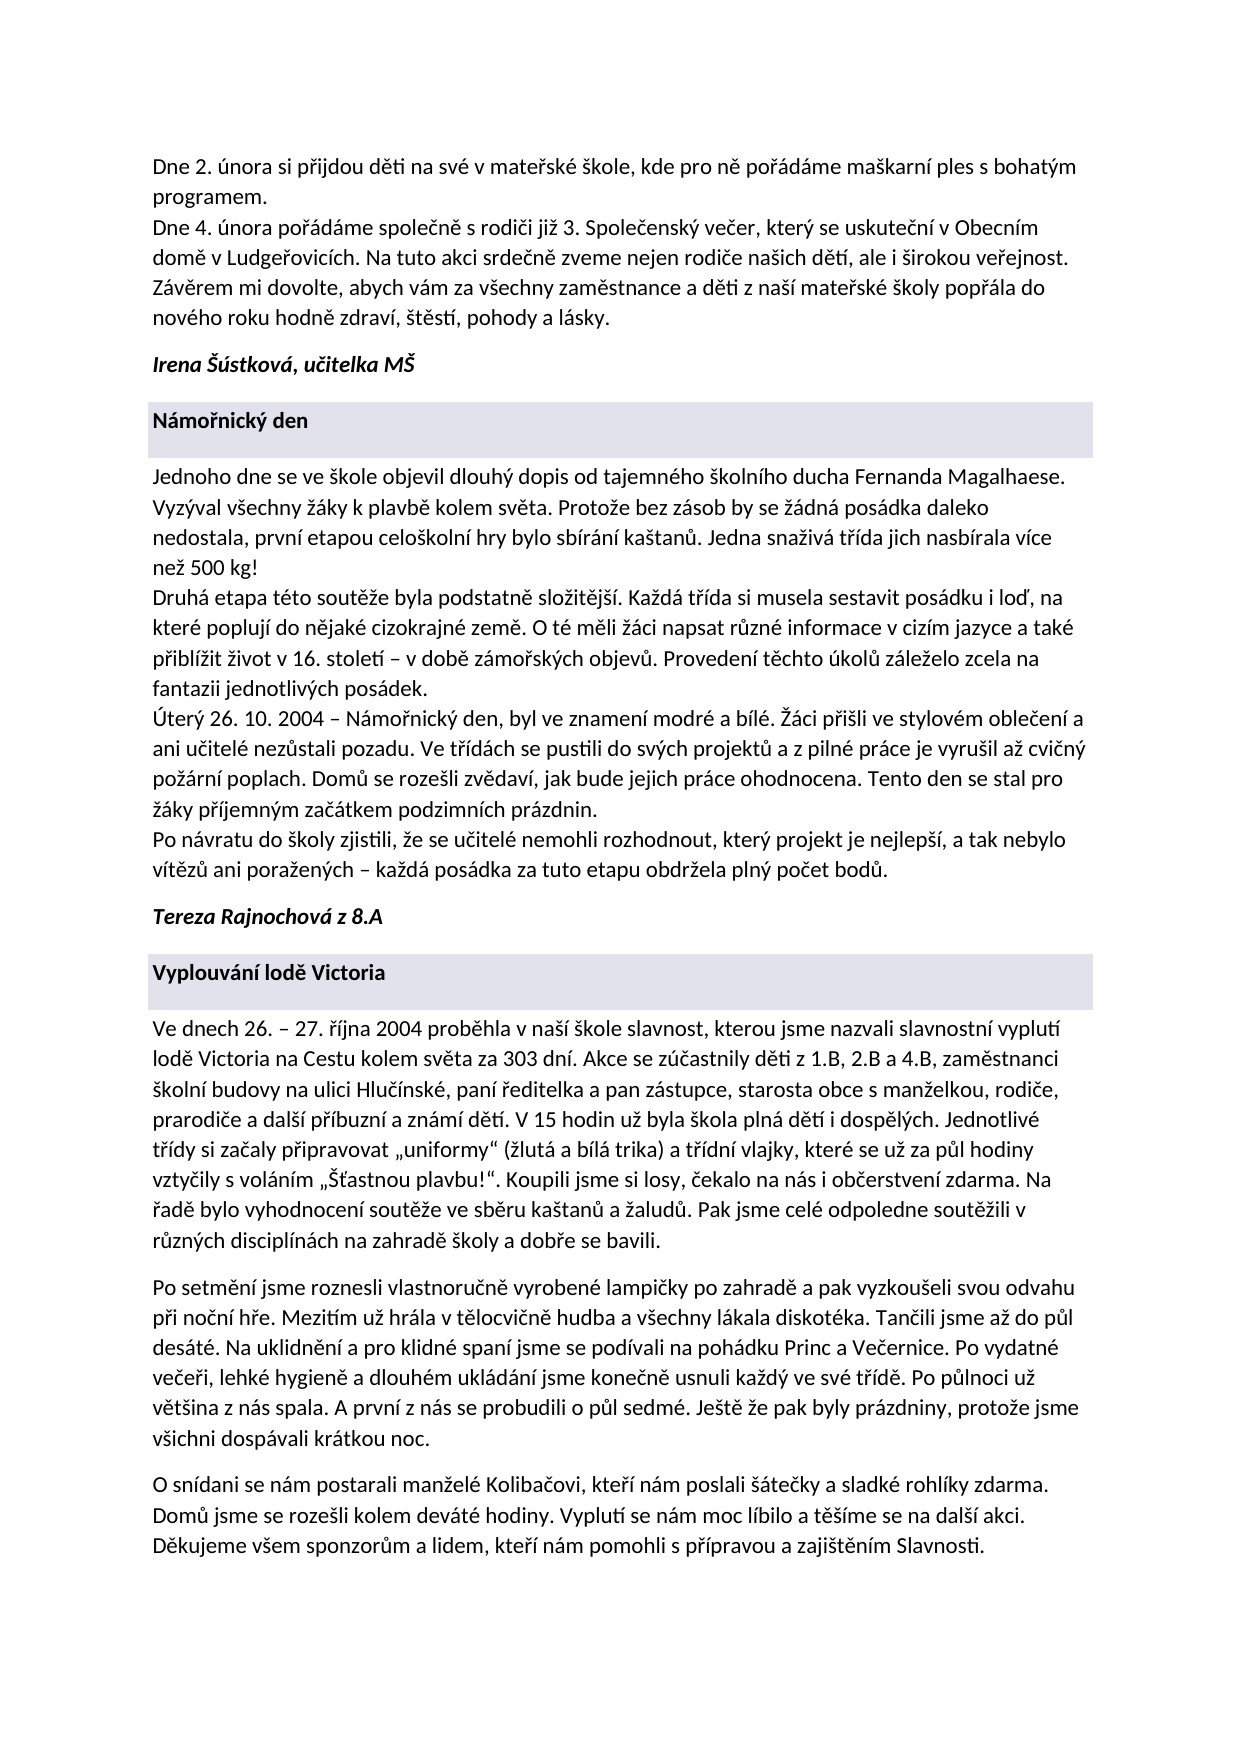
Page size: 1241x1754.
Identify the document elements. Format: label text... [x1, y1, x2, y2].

table_cell Vyplouvání lodě Victoria [148, 954, 1093, 1010]
table_cell Námořnický den [148, 402, 1093, 458]
table_cell Jednoho dne se ve škole objevil dlouhý dopis od tajemného školního ducha Fernanda Magalhaese. Vyzýval všechny žáky k plavbě kolem světa. Protože bez zásob by se žádná posádka daleko nedostala, první etapou celoškolní hry bylo sbírání kaštanů. Jedna snaživá třída jich nasbírala více než 500 kg! Druhá etapa této soutěže byla podstatně složitější. Každá třída si musela sestavit posádku i loď, na které poplují do nějaké cizokrajné země. O té měli žáci napsat různé informace v cizím jazyce a také přiblížit život v 16. století – v době zámořských objevů. Provedení těchto úkolů záleželo zcela na fantazii jednotlivých posádek. Úterý 26. 10. 2004 – Námořnický den, byl ve znamení modré a bílé. Žáci přišli ve stylovém oblečení a ani učitelé nezůstali pozadu. Ve třídách se pustili do svých projektů a z pilné práce je vyrušil až cvičný požární poplach. Domů se rozešli zvědaví, jak bude jejich práce ohodnocena. Tento den se stal pro žáky příjemným začátkem podzimních prázdnin. Po návratu do školy zjistili, že se učitelé nemohli rozhodnout, který projekt je nejlepší, a tak nebylo vítězů ani poražených – každá posádka za tuto etapu obdržela plný počet bodů. Tereza Rajnochová z 8.A [148, 458, 1093, 953]
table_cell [148, 1010, 1093, 1582]
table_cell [148, 148, 1093, 402]
